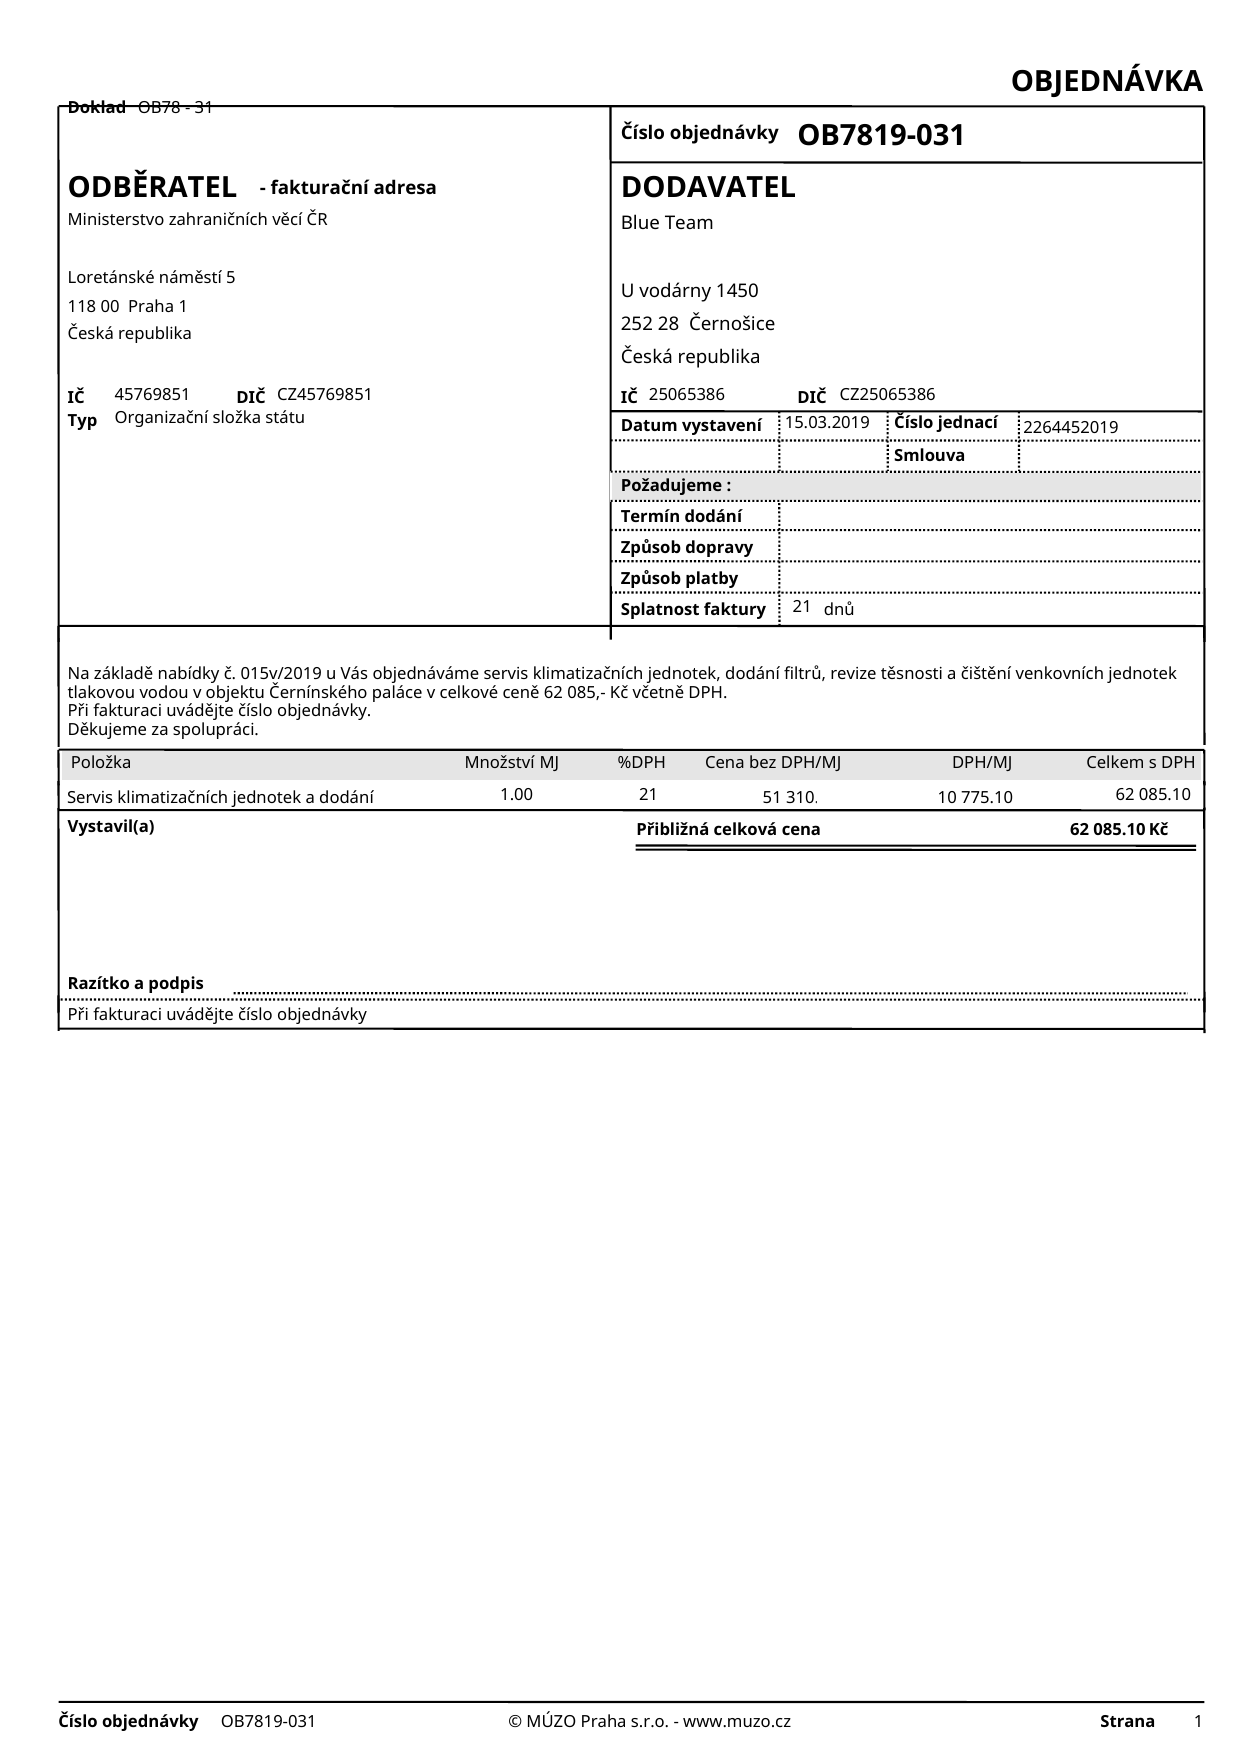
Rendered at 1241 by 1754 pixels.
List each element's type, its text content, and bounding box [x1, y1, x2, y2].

text ODBĚRATEL - fakturační adresa DODAVATEL [31, 171, 1209, 204]
text Požadujeme : [31, 476, 1209, 495]
text Ministerstvo zahraničních věcí ČR Blue Team [31, 212, 1209, 233]
text Děkujeme za spolupráci. [31, 721, 1209, 739]
text IČ 45769851 DIČ CZ45769851 IČ 25065386 DIČ CZ25065386 [31, 386, 1209, 407]
text Typ Organizační složka státu Datum vystavení 15.03.2019 Číslo jednací [31, 413, 1209, 436]
text Způsob dopravy [31, 538, 1209, 557]
text 118 00 Praha 1 252 28 Černošice [31, 307, 1209, 336]
text Vystavil(a) Přibližná celková cena 62 085.10 Kč [31, 818, 1209, 839]
text Způsob platby [31, 570, 1209, 588]
text 1.00 21 62 085.10 [31, 785, 1209, 804]
text Položka Množství MJ %DPH Cena bez DPH/MJ DPH/MJ Celkem s DPH [31, 754, 1209, 773]
text OBJEDNÁVKA [31, 64, 1209, 98]
text Razítko a podpis [31, 974, 1209, 993]
text Loretánské náměstí 5 U vodárny 1450 [31, 276, 1209, 303]
text Smlouva [31, 447, 1209, 466]
text Při fakturaci uvádějte číslo objednávky. [31, 702, 1209, 721]
text Doklad OB78 - 31 Číslo objednávky OB7819-031 [31, 117, 1209, 152]
text Na základě nabídky č. 015v/2019 u Vás objednáváme servis klimatizačních jednotek, dodání filtrů, revize těsnosti a čištění venkovních jednotek [31, 664, 1209, 683]
text Splatnost faktury 21 dnů [31, 599, 1209, 620]
text Při fakturaci uvádějte číslo objednávky [31, 1006, 1209, 1024]
text Termín dodání [31, 507, 1209, 526]
text Česká republika Česká republika [31, 338, 1209, 370]
text tlakovou vodou v objektu Černínského paláce v celkové ceně 62 085,- Kč včetně DPH. [31, 683, 1209, 702]
